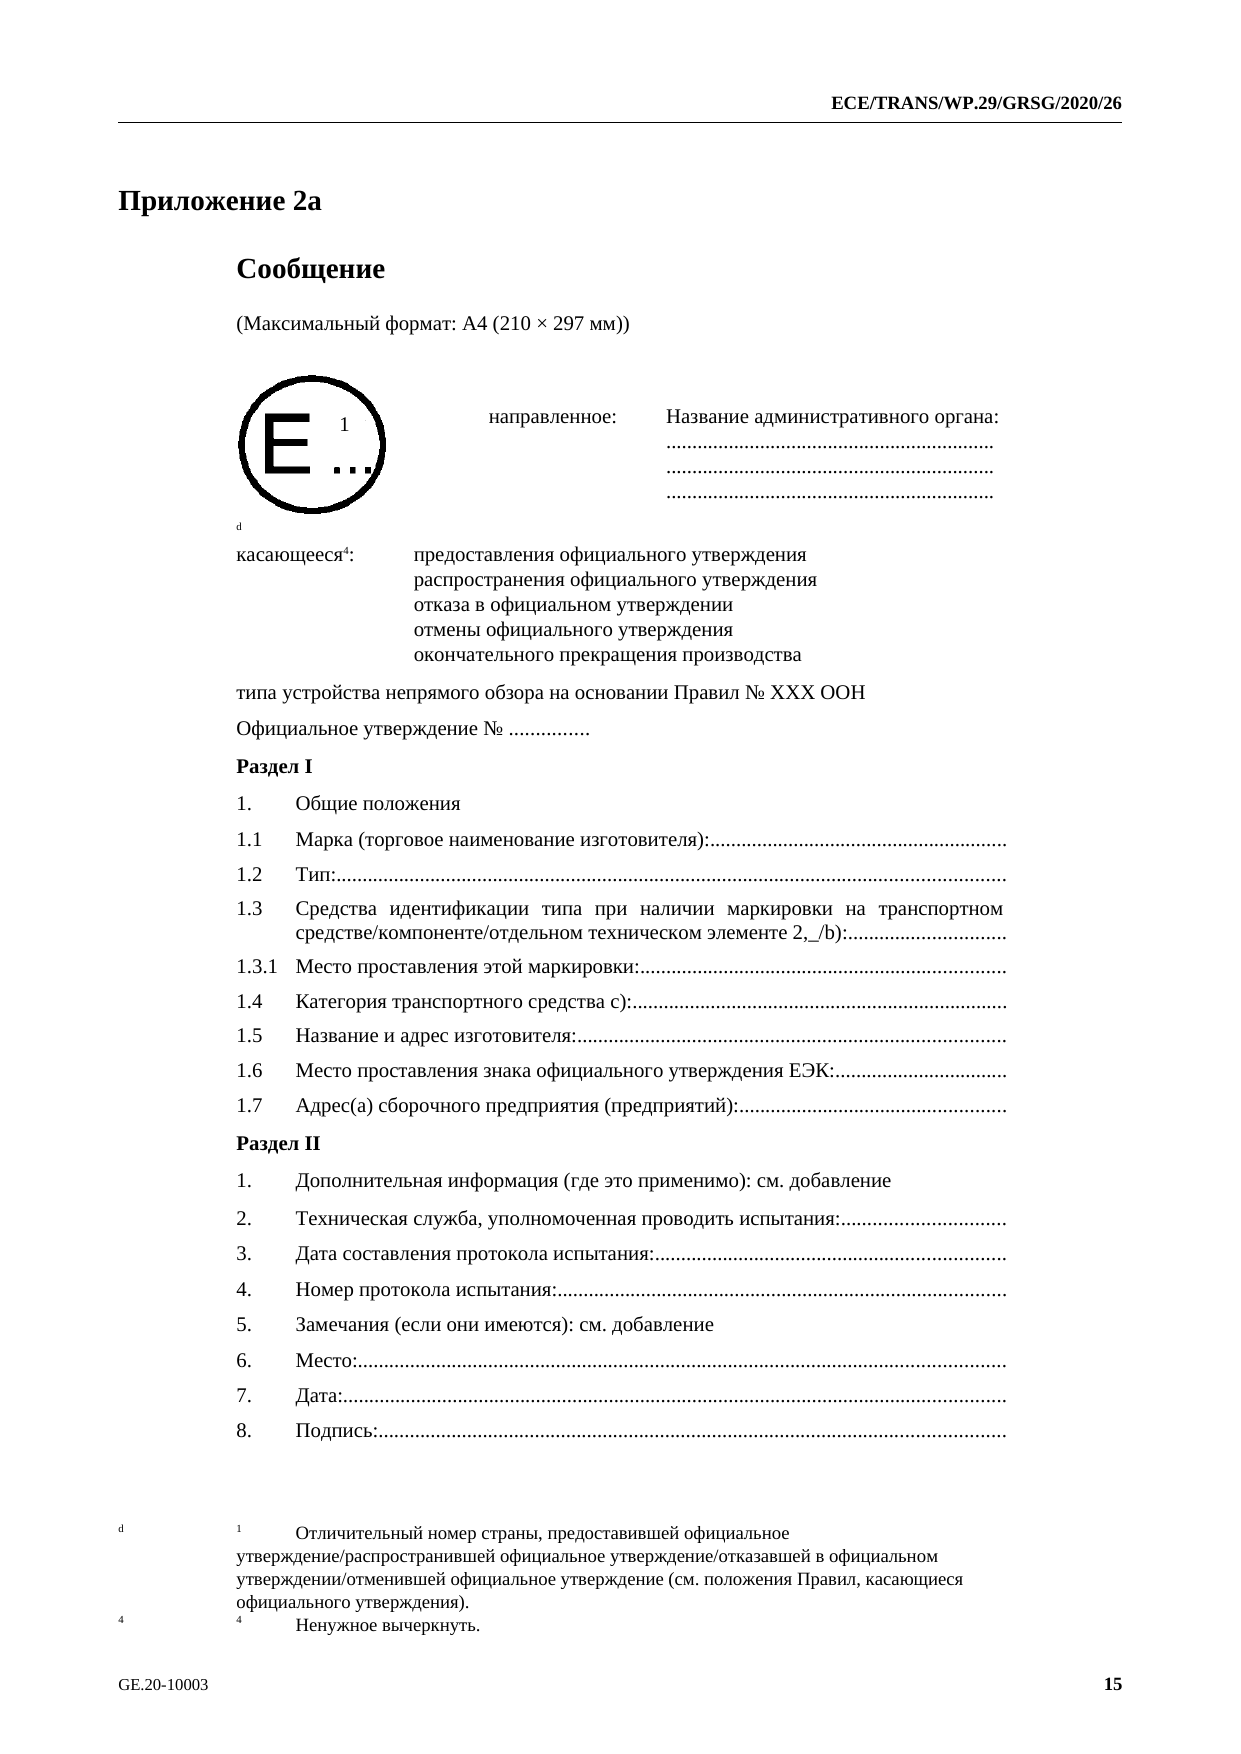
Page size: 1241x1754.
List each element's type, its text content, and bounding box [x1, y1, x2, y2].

text отказа в официальном утверждении [354, 591, 1004, 616]
text 7. Дата: [236, 1382, 1004, 1407]
text 1.3 Средства идентификации типа при наличии маркировки на транспортном средстве/компоненте/отдельном техническом элементе 2,_/b): [236, 896, 1004, 944]
text (Максимальный формат: А4 (210 × 297 мм)) [236, 310, 1122, 335]
text отмены официального утверждения [354, 616, 1004, 641]
text 1. Дополнительная информация (где это применимо): см. добавление [236, 1167, 1122, 1192]
text 1.6 Место проставления знака официального утверждения ЕЭК: [236, 1058, 1122, 1082]
text 2. Техническая служба, уполномоченная проводить испытания: [236, 1205, 1004, 1230]
text 1.1 Марка (торговое наименование изготовителя): [236, 827, 1122, 851]
text 1.2 Tип: [236, 861, 1122, 886]
list 1. Общие положения [236, 790, 1122, 814]
text 5. Замечания (если они имеются): см. добавление [236, 1311, 1004, 1336]
text типа устройства непрямого обзора на основании Правил № ХХХ ООН [236, 679, 1004, 704]
text 3. Дата составления протокола испытания: [236, 1240, 1004, 1265]
text 8. Подпись: [236, 1417, 1004, 1442]
text 4. Номер протокола испытания: [236, 1276, 1004, 1301]
text 1.3.1 Место проставления этой маркировки: [236, 954, 1122, 978]
text окончательного прекращения производства [354, 641, 1004, 666]
text 6. Место: [236, 1347, 1004, 1372]
text 1.5 Название и адрес изготовителя: [236, 1023, 1122, 1047]
text Приложение 2a [118, 185, 1004, 216]
text распространения официального утверждения [354, 566, 1004, 591]
text Раздел II [236, 1130, 1122, 1155]
text касающееся4: предоставления официального утверждения [236, 541, 1004, 566]
text Coобщение [118, 254, 1004, 285]
text 1.7 Адрес(а) сборочного предприятия (предприятий): [236, 1092, 1122, 1117]
text Раздел I [236, 753, 1122, 778]
text Официальное утверждение № [236, 716, 1004, 740]
text 1.4 Категория транспортного средства c): [236, 989, 1122, 1013]
picture [238, 374, 387, 515]
